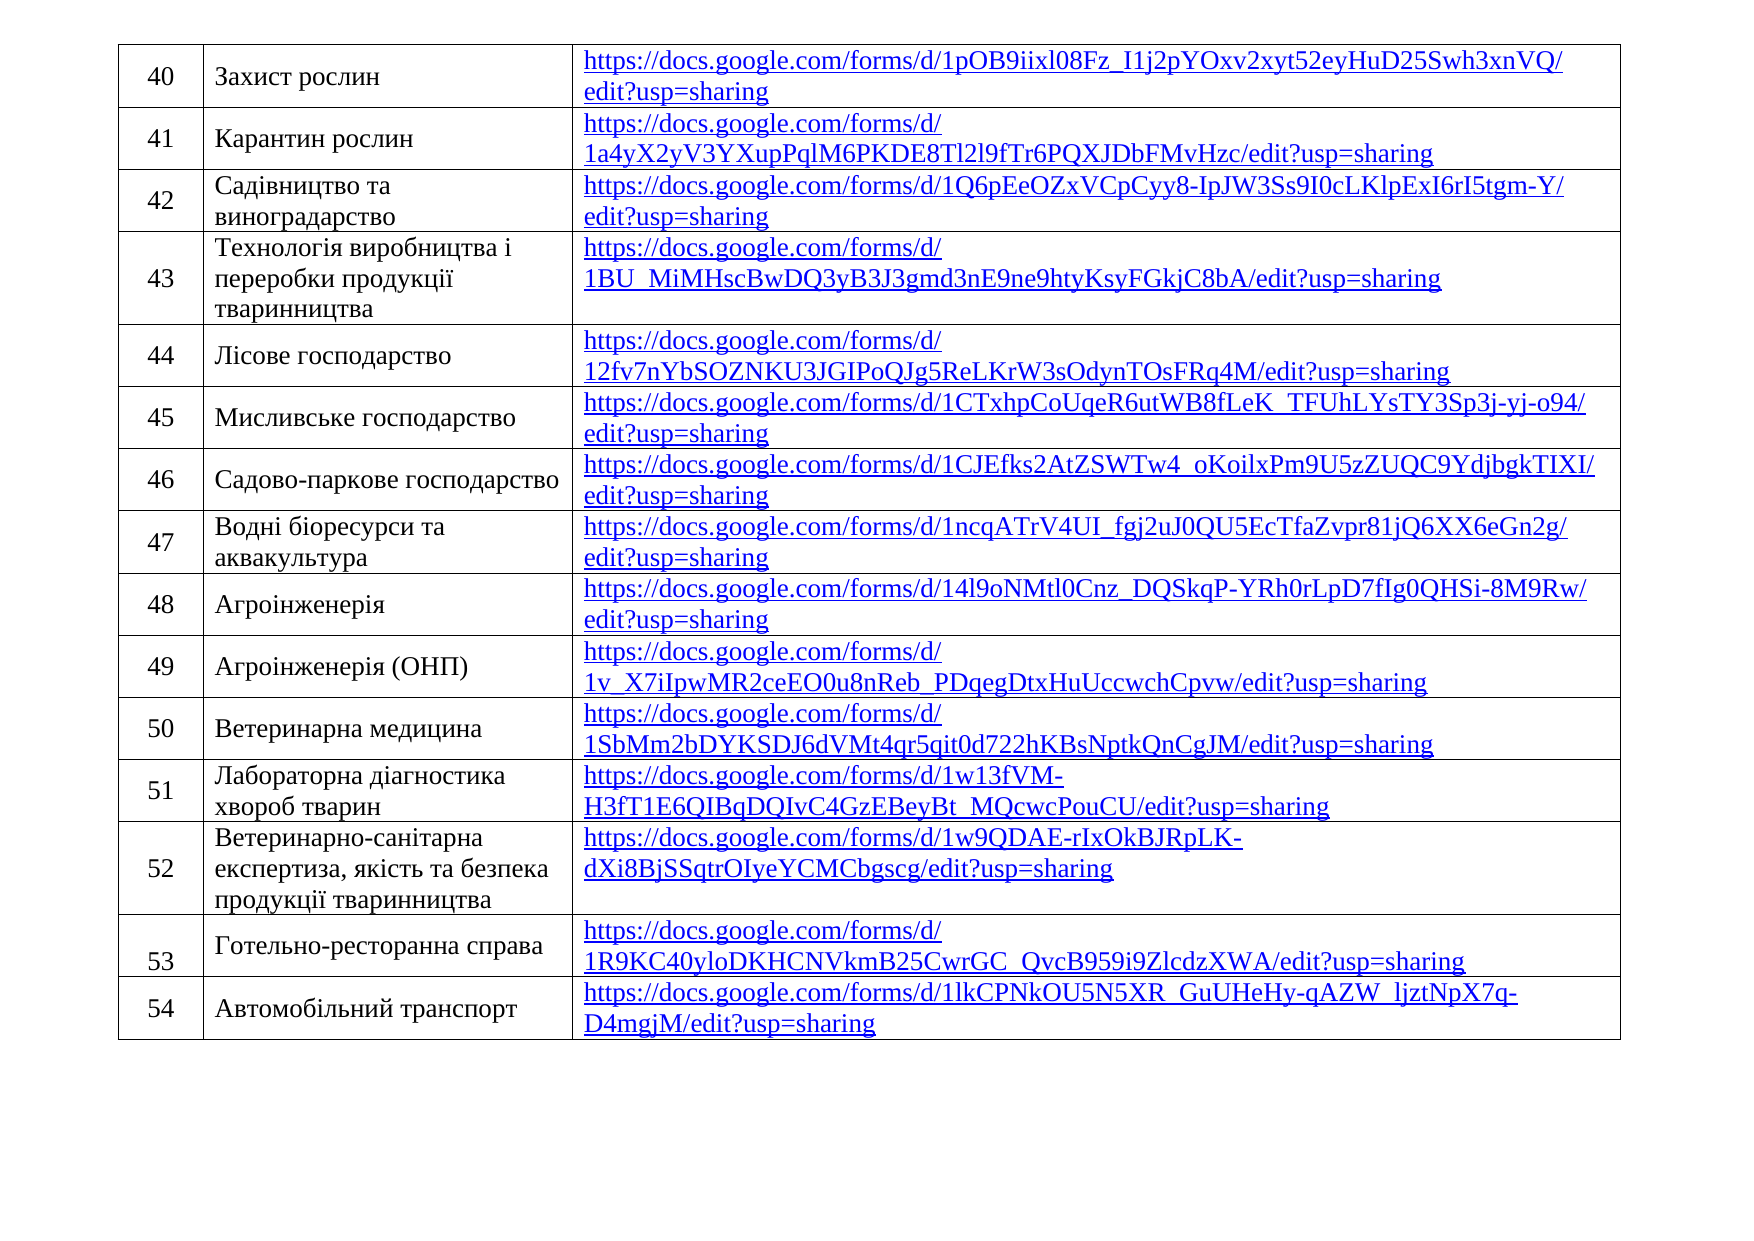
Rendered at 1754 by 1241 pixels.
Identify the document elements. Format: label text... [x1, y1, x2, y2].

table_cell https://docs.google.com/forms/d/1w9QDAE-rIxOkBJRpLK-dXi8BjSSqtrOIyeYCMCbgscg/edit?usp=sharing [573, 822, 1620, 914]
table_cell https://docs.google.com/forms/d/1v_X7iIpwMR2ceEO0u8nReb_PDqegDtxHuUccwchCpvw/edit?usp=sharing [573, 636, 1620, 697]
table_cell https://docs.google.com/forms/d/1BU_MiMHscBwDQ3yB3J3gmd3nE9ne9htyKsyFGkjC8bA/edit?usp=sharing [573, 232, 1620, 324]
table_cell https://docs.google.com/forms/d/12fv7nYbSOZNKU3JGIPoQJg5ReLKrW3sOdynTOsFRq4M/edit?usp=sharing [573, 325, 1620, 386]
table_cell 47 [119, 511, 203, 572]
table_cell 44 [119, 325, 203, 386]
table_cell 49 [119, 636, 203, 697]
table_cell Готельно-ресторанна справа [204, 915, 572, 976]
table_cell https://docs.google.com/forms/d/1ncqATrV4UI_fgj2uJ0QU5EcTfaZvpr81jQ6XX6eGn2g/edit?usp=sharing [573, 511, 1620, 572]
table_cell Агроінженерія [204, 574, 572, 635]
table_cell https://docs.google.com/forms/d/1a4yX2yV3YXupPqlM6PKDE8Tl2l9fTr6PQXJDbFMvHzc/edit?usp=sharing [573, 108, 1620, 169]
table_cell https://docs.google.com/forms/d/1lkCPNkOU5N5XR_GuUHeHy-qAZW_ljztNpX7q-D4mgjM/edit?usp=sharing [573, 977, 1620, 1038]
table_cell https://docs.google.com/forms/d/1pOB9iixl08Fz_I1j2pYOxv2xyt52eyHuD25Swh3xnVQ/edit?usp=sharing [573, 45, 1620, 107]
table_cell 48 [119, 574, 203, 635]
table_cell 52 [119, 822, 203, 914]
table_cell 40 [119, 45, 203, 107]
table_cell Водні біоресурси та аквакультура [204, 511, 572, 572]
table_cell Ветеринарна медицина [204, 698, 572, 759]
table_cell https://docs.google.com/forms/d/1Q6pEeOZxVCpCyy8-IpJW3Ss9I0cLKlpExI6rI5tgm-Y/edit?usp=sharing [573, 170, 1620, 231]
table_cell Захист рослин [204, 45, 572, 107]
table_cell https://docs.google.com/forms/d/14l9oNMtl0Cnz_DQSkqP-YRh0rLpD7fIg0QHSi-8M9Rw/edit?usp=sharing [573, 574, 1620, 635]
table_cell 43 [119, 232, 203, 324]
table_cell Автомобільний транспорт [204, 977, 572, 1038]
table_cell Садівництво та виноградарство [204, 170, 572, 231]
table_cell 41 [119, 108, 203, 169]
table_cell Садово-паркове господарство [204, 449, 572, 510]
table_cell https://docs.google.com/forms/d/1CTxhpCoUqeR6utWB8fLeK_TFUhLYsTY3Sp3j-yj-o94/edit?usp=sharing [573, 387, 1620, 448]
table_cell Агроінженерія (ОНП) [204, 636, 572, 697]
table_cell 42 [119, 170, 203, 231]
table_cell Ветеринарно-санітарна експертиза, якість та безпека продукції тваринництва [204, 822, 572, 914]
table_cell 50 [119, 698, 203, 759]
table_cell https://docs.google.com/forms/d/1CJEfks2AtZSWTw4_oKoilxPm9U5zZUQC9YdjbgkTIXI/edit?usp=sharing [573, 449, 1620, 510]
table_cell 51 [119, 760, 203, 821]
table_cell 46 [119, 449, 203, 510]
table_cell https://docs.google.com/forms/d/1R9KC40yloDKHCNVkmB25CwrGC_QvcB959i9ZlcdzXWA/edit?usp=sharing [573, 915, 1620, 976]
table_cell Карантин рослин [204, 108, 572, 169]
table_cell Лісове господарство [204, 325, 572, 386]
table_cell Мисливське господарство [204, 387, 572, 448]
table_cell Лабораторна діагностика хвороб тварин [204, 760, 572, 821]
table_cell https://docs.google.com/forms/d/1SbMm2bDYKSDJ6dVMt4qr5qit0d722hKBsNptkQnCgJM/edit?usp=sharing [573, 698, 1620, 759]
table_cell 53 [119, 915, 203, 976]
table_cell 45 [119, 387, 203, 448]
table_cell Технологія виробництва і переробки продукції тваринництва [204, 232, 572, 324]
table_cell https://docs.google.com/forms/d/1w13fVM-H3fT1E6QIBqDQIvC4GzEBeyBt_MQcwcPouCU/edit?usp=sharing [573, 760, 1620, 821]
table_cell 54 [119, 977, 203, 1038]
